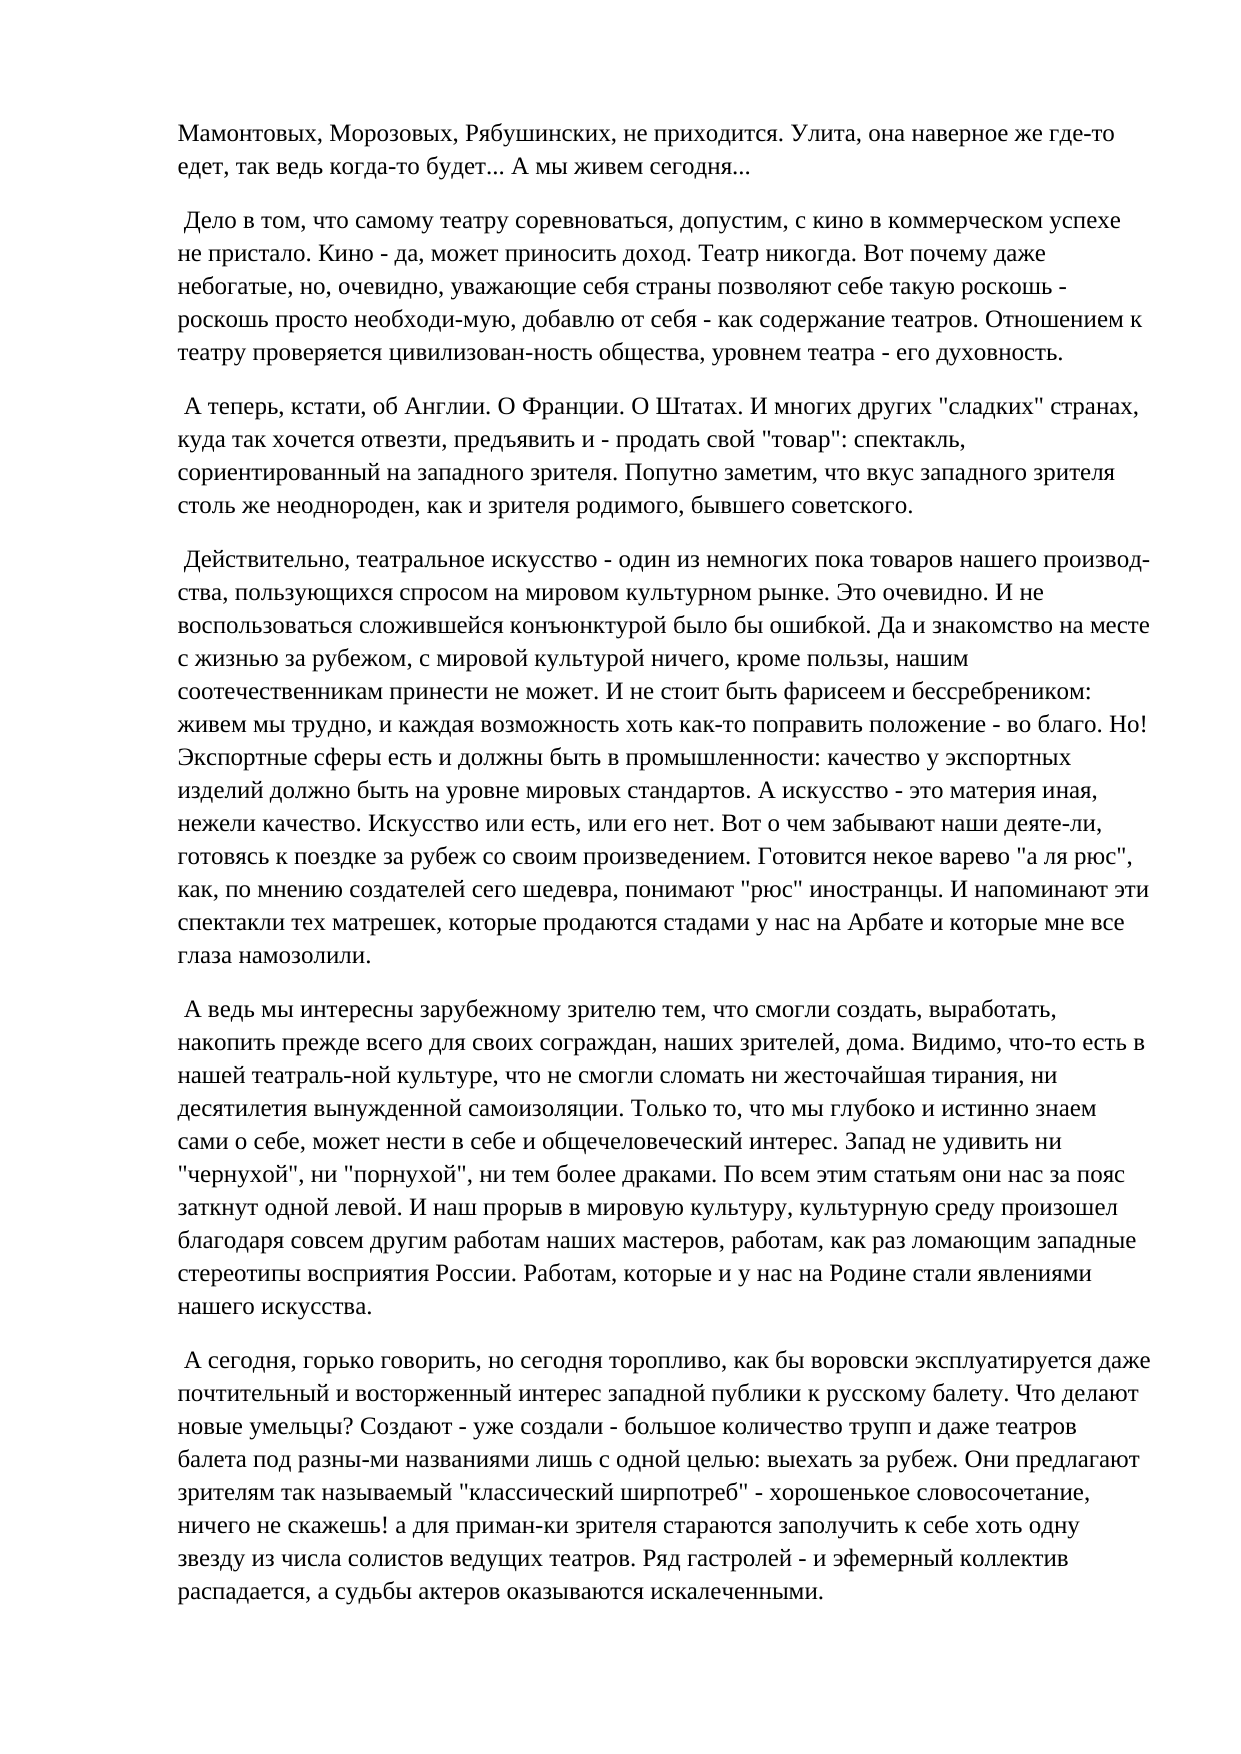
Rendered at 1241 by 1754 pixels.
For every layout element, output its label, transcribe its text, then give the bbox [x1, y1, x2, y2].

text Действительно, театральное искусство - один из немногих пока товаров нашего производ-ства, пользующихся спросом на мировом культурном рынке. Это очевидно. И не воспользоваться сложившейся конъюнктурой было бы ошибкой. Да и знакомство на месте с жизнью за рубежом, с мировой культурой ничего, кроме пользы, нашим соотечественникам принести не может. И не стоит быть фарисеем и бессребреником: живем мы трудно, и каждая возможность хоть как-то поправить положение - во благо. Но! Экспортные сферы есть и должны быть в промышленности: качество у экспортных изделий должно быть на уровне мировых стандартов. А искусство - это материя иная, нежели качество. Искусство или есть, или его нет. Вот о чем забывают наши деяте-ли, готовясь к поездке за рубеж со своим произведением. Готовится некое варево "а ля рюс", как, по мнению создателей сего шедевра, понимают "рюс" иностранцы. И напоминают эти спектакли тех матрешек, которые продаются стадами у нас на Арбате и которые мне все глаза намозолили. [177, 544, 1152, 969]
text А ведь мы интересны зарубежному зрителю тем, что смогли создать, выработать, накопить прежде всего для своих сограждан, наших зрителей, дома. Видимо, что-то есть в нашей театраль-ной культуре, что не смогли сломать ни жесточайшая тирания, ни десятилетия вынужденной самоизоляции. Только то, что мы глубоко и истинно знаем сами о себе, может нести в себе и общечеловеческий интерес. Запад не удивить ни "чернухой", ни "порнухой", ни тем более драками. По всем этим статьям они нас за пояс заткнут одной левой. И наш прорыв в мировую культуру, культурную среду произошел благодаря совсем другим работам наших мастеров, работам, как раз ломающим западные стереотипы восприятия России. Работам, которые и у нас на Родине стали явлениями нашего искусства. [177, 994, 1152, 1320]
text А сегодня, горько говорить, но сегодня торопливо, как бы воровски эксплуатируется даже почтительный и восторженный интерес западной публики к русскому балету. Что делают новые умельцы? Создают - уже создали - большое количество трупп и даже театров балета под разны-ми названиями лишь с одной целью: выехать за рубеж. Они предлагают зрителям так называемый "классический ширпотреб" - хорошенькое словосочетание, ничего не скажешь! а для приман-ки зрителя стараются заполучить к себе хоть одну звезду из числа солистов ведущих театров. Ряд гастролей - и эфемерный коллектив распадается, а судьбы актеров оказываются искалеченными. [177, 1345, 1152, 1605]
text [177, 118, 1152, 180]
text Дело в том, что самому театру соревноваться, допустим, с кино в коммерческом успехе не пристало. Кино - да, может приносить доход. Театр никогда. Вот почему даже небогатые, но, очевидно, уважающие себя страны позволяют себе такую роскошь - роскошь просто необходи-мую, добавлю от себя - как содержание театров. Отношением к театру проверяется цивилизован-ность общества, уровнем театра - его духовность. [177, 205, 1152, 366]
text А теперь, кстати, об Англии. О Франции. О Штатах. И многих других "сладких" странах, куда так хочется отвезти, предъявить и - продать свой "товар": спектакль, сориентированный на западного зрителя. Попутно заметим, что вкус западного зрителя столь же неоднороден, как и зрителя родимого, бывшего советского. [177, 391, 1152, 519]
